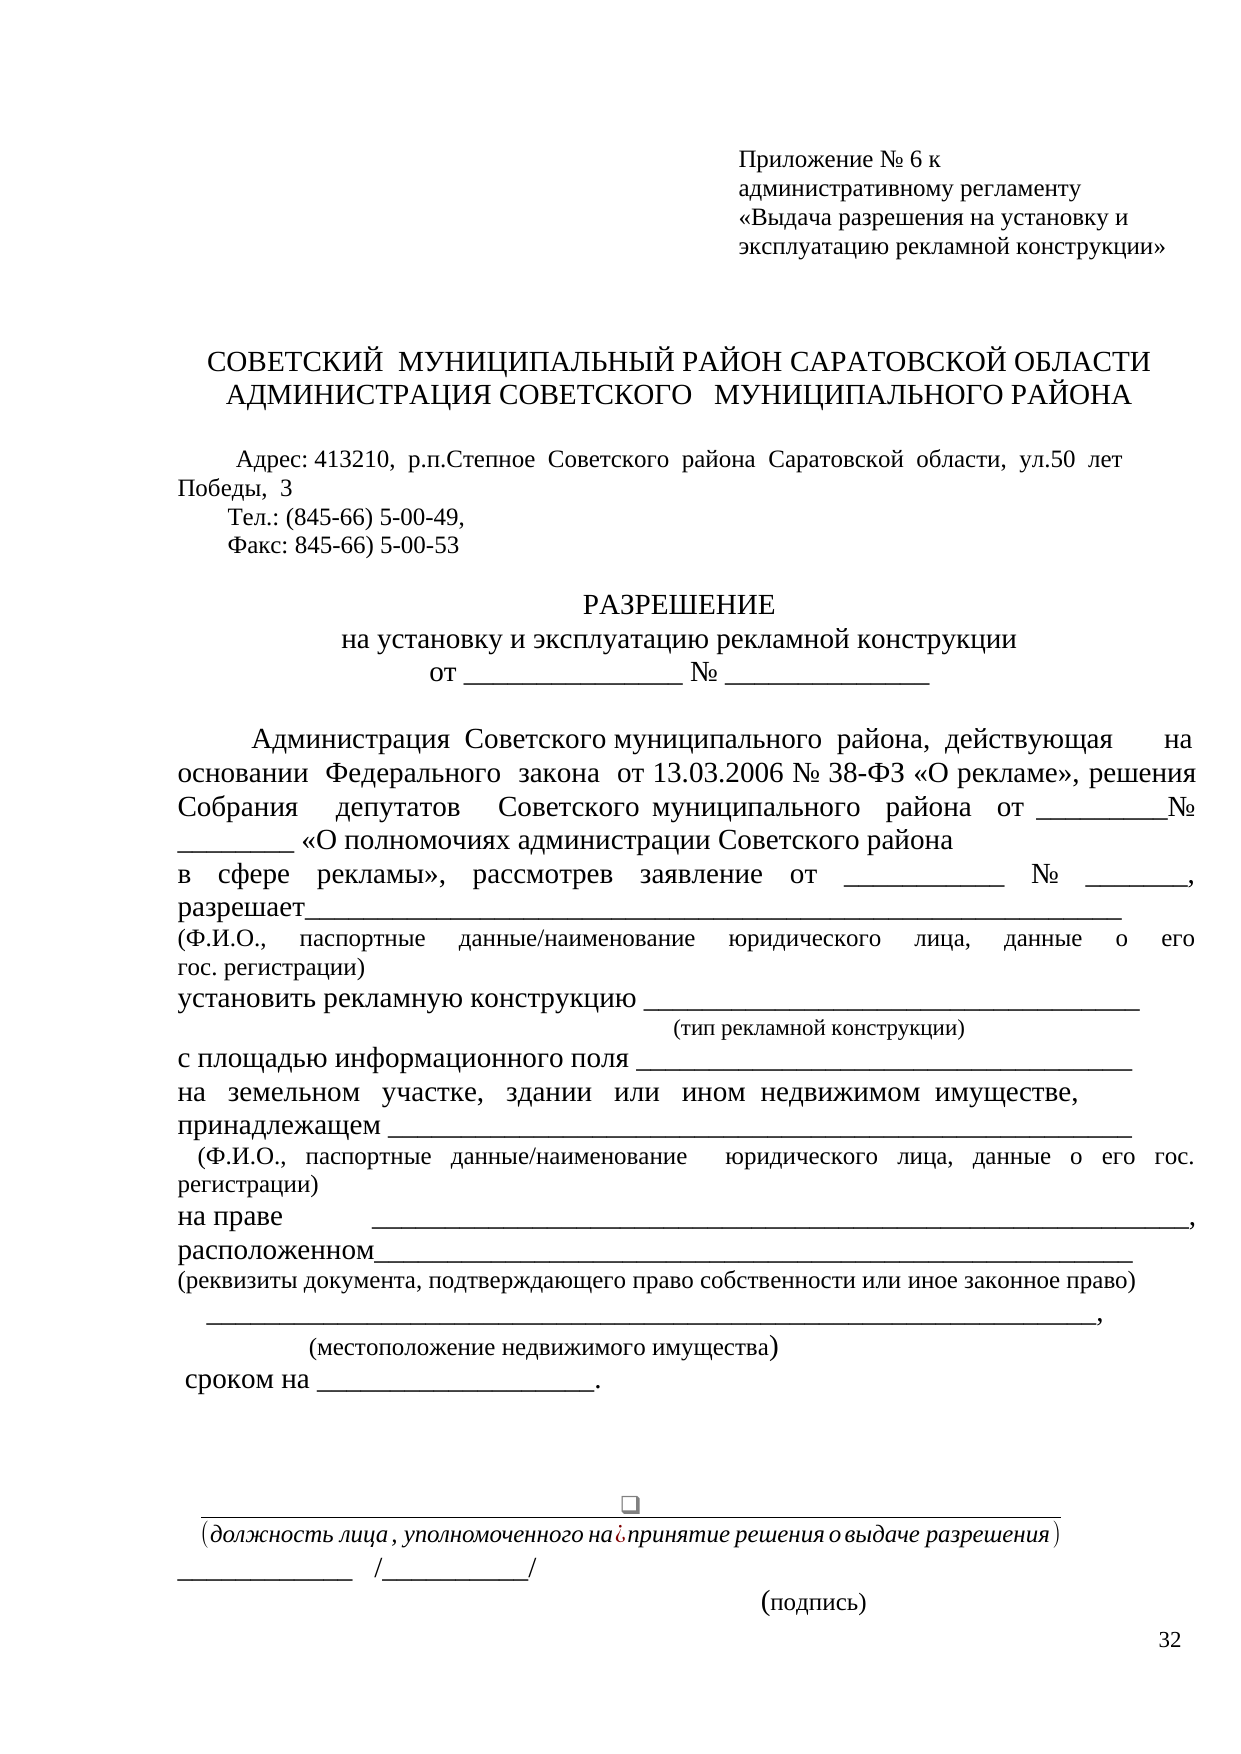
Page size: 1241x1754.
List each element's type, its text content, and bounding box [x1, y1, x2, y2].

text Приложение № 6 к [738, 144, 1181, 173]
text с площадью информационного поля __________________________________ [177, 1040, 1196, 1074]
text (подпись) [177, 1583, 1181, 1617]
text административному регламенту [738, 173, 1181, 202]
text РАЗРЕШЕНИЕ [177, 587, 1181, 621]
text Адрес: 413210, р.п.Степное Советского района Саратовской области, ул.50 лет Победы, 3 [177, 444, 1181, 502]
text на земельном участке, здании или ином недвижимом имуществе, [177, 1074, 1196, 1107]
text основании Федерального закона от 13.03.2006 № 38-ФЗ «О рекламе», решения Собрания депутатов Советского муниципального района от _________№ ________ «О полномочиях администрации Советского района [177, 755, 1196, 856]
text от _______________ № ______________ [177, 654, 1181, 688]
text на праве ________________________________________________________, расположенном____________________________________________________ [177, 1198, 1196, 1265]
text эксплуатацию рекламной конструкции» [738, 231, 1181, 259]
text (тип рекламной конструкции) [177, 1014, 1196, 1040]
text _____________________________________________________________, [177, 1294, 1196, 1328]
text принадлежащем ___________________________________________________ [177, 1107, 1196, 1141]
text Тел.: (845-66) 5-00-49, [177, 502, 1181, 531]
text (реквизиты документа, подтверждающего право собственности или иное законное право) [177, 1265, 1196, 1294]
text сроком на ___________________. [177, 1361, 1196, 1395]
text СОВЕТСКИЙ МУНИЦИПАЛЬНЫЙ РАЙОН САРАТОВСКОЙ ОБЛАСТИ АДМИНИСТРАЦИЯ СОВЕТСКОГО МУНИЦИПАЛЬНОГО РАЙОНА [177, 344, 1181, 411]
text (местоположение недвижимого имущества) [177, 1328, 1196, 1361]
text (Ф.И.О., паспортные данные/наименование юридического лица, данные о его гос. регистрации) [177, 1141, 1196, 1198]
text на установку и эксплуатацию рекламной конструкции [177, 621, 1181, 654]
text ____________ /__________/ [177, 1495, 1181, 1583]
text (Ф.И.О., паспортные данные/наименование юридического лица, данные о его гос. регистрации) [177, 923, 1196, 980]
text установить рекламную конструкцию __________________________________ [177, 980, 1196, 1014]
text «Выдача разрешения на установку и [738, 202, 1181, 231]
text Администрация Советского муниципального района, действующая на [177, 722, 1196, 755]
text в сфере рекламы», рассмотрев заявление от ___________ № _______, разрешает________________________________________________________ [177, 856, 1196, 923]
text Факс: 845-66) 5-00-53 [177, 531, 1181, 559]
